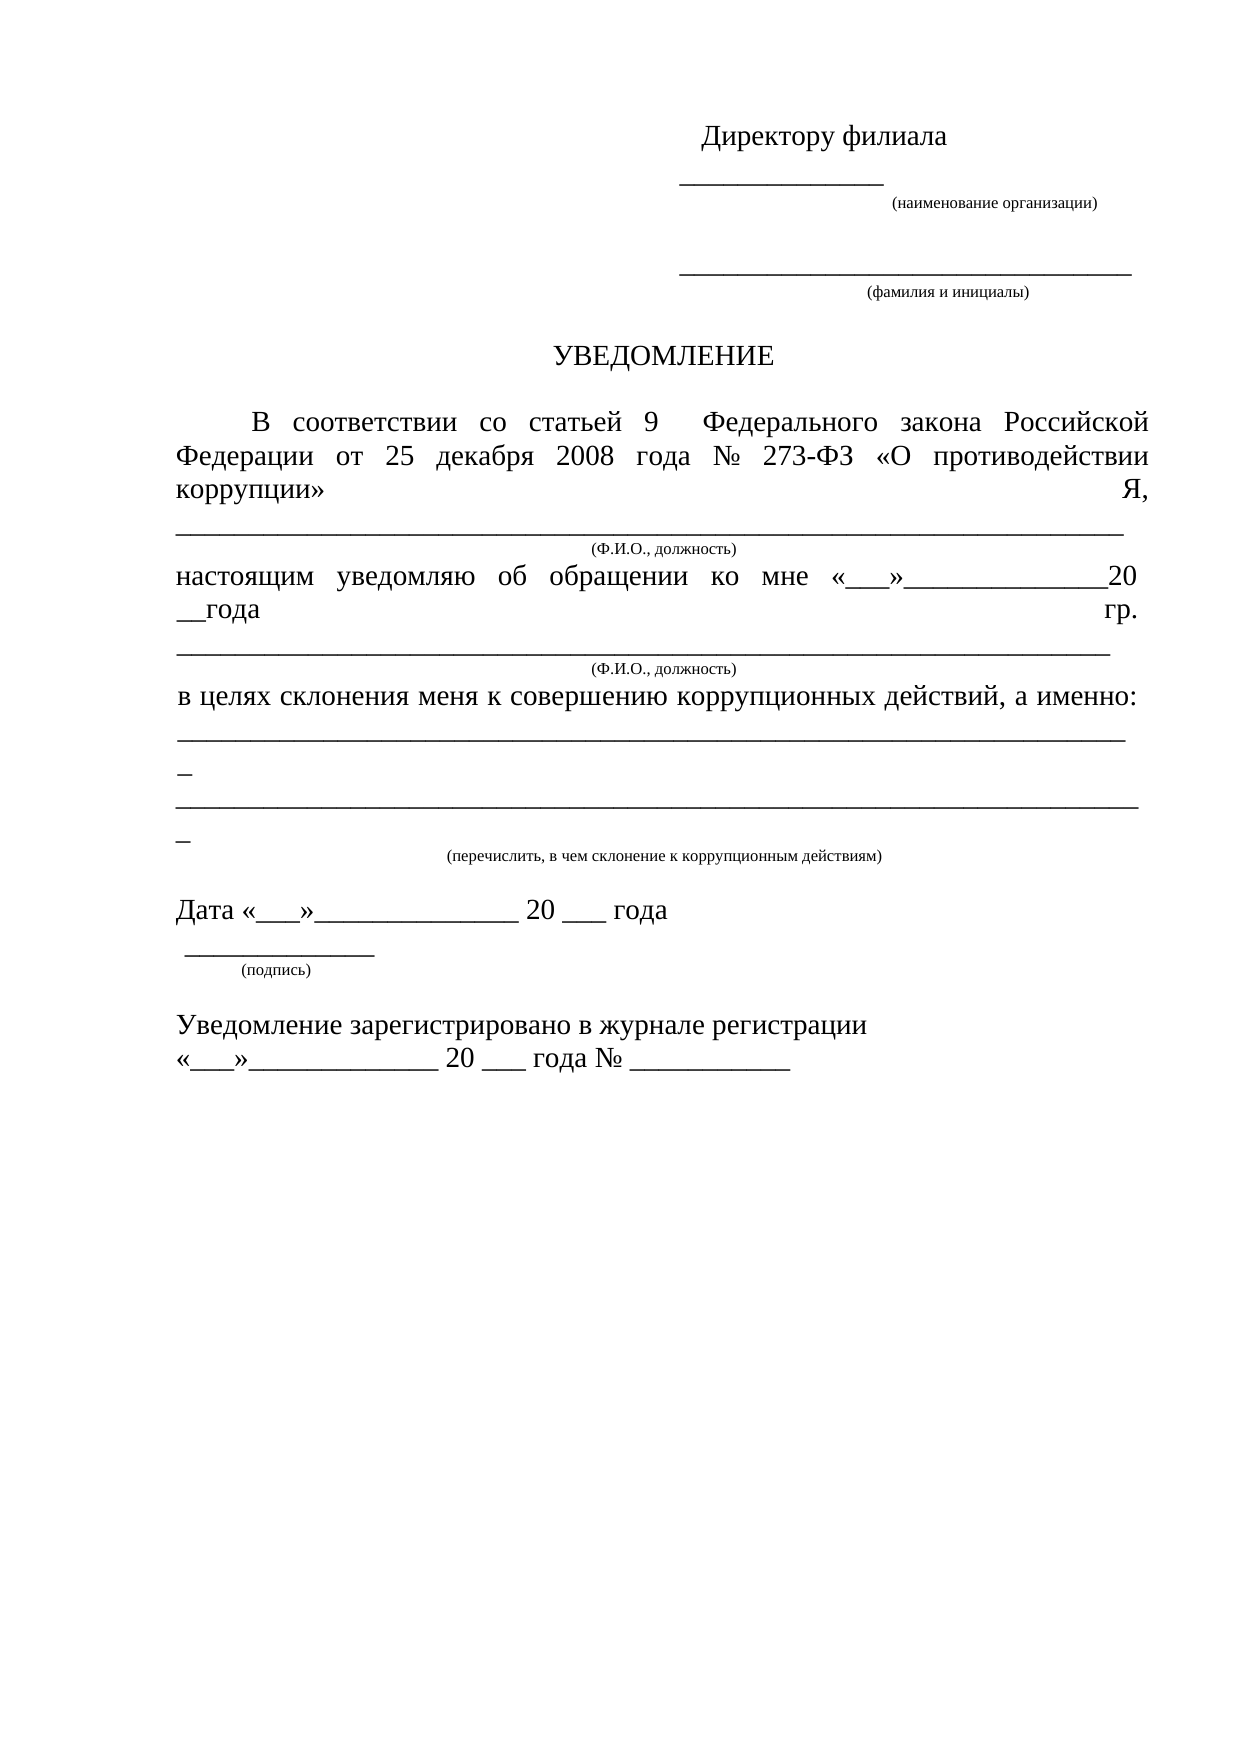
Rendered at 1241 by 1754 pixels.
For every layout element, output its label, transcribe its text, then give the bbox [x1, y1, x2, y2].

text (перечислить, в чем склонение к коррупционным действиям) [179, 845, 1150, 864]
text Уведомление зарегистрировано в журнале регистрации [176, 1007, 1150, 1040]
text в целях склонения меня к совершению коррупционных действий, а именно: __________________________________________________________________ [177, 678, 1138, 778]
text _____________ [177, 926, 1152, 959]
text В соответствии со статьей 9 Федерального закона Российской Федерации от 25 декабря 2008 года № 273-ФЗ «О противодействии коррупции» Я, _________________________________________________________________ [176, 404, 1150, 539]
text Директору филиала ______________ [679, 118, 1152, 189]
text настоящим уведомляю об обращении ко мне «___»______________20 __года гр. ________________________________________________________________ [176, 558, 1138, 658]
text (наименование организации) [679, 193, 1152, 212]
text Дата «___»______________ 20 ___ года [176, 892, 1150, 926]
text ___________________________________________________________________ [176, 778, 1150, 845]
text (Ф.И.О., должность) [179, 658, 1149, 678]
text (Ф.И.О., должность) [179, 539, 1149, 558]
text УВЕДОМЛЕНИЕ [177, 338, 1149, 372]
text «___»_____________ 20 ___ года № ___________ [176, 1040, 1150, 1074]
text _______________________________ [679, 214, 1152, 279]
text (подпись) [176, 959, 450, 979]
text (фамилия и инициалы) [679, 281, 1152, 301]
